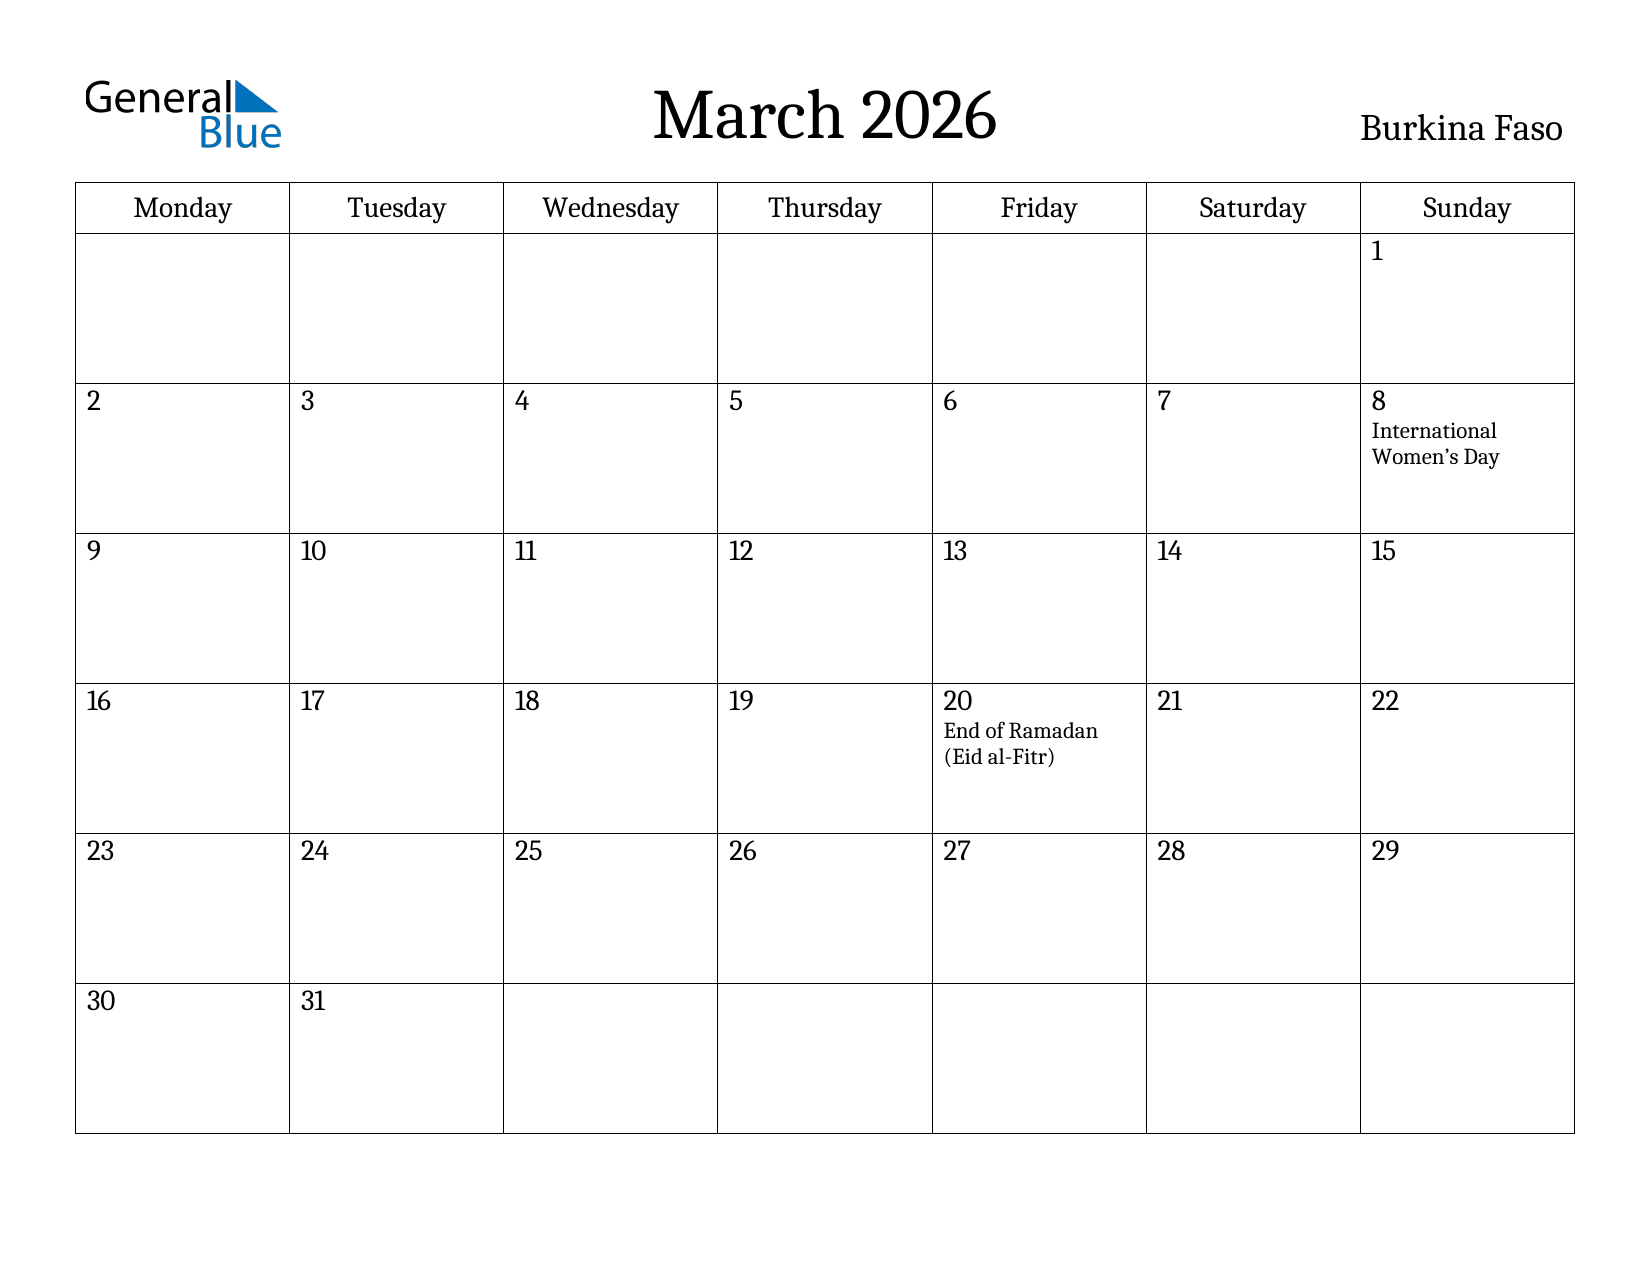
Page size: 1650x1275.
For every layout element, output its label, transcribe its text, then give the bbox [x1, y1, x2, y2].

table_cell [504, 267, 717, 383]
table_cell [1147, 567, 1360, 683]
table_cell [290, 234, 503, 267]
table_cell Saturday [1147, 183, 1360, 233]
table_cell [290, 1018, 503, 1133]
table_cell 31 [290, 984, 503, 1017]
table_cell 29 [1361, 834, 1574, 867]
table_cell 19 [718, 684, 932, 717]
table_cell 7 [1147, 384, 1360, 417]
table_cell [718, 717, 932, 833]
table_cell [1361, 717, 1574, 833]
table_cell [718, 868, 932, 983]
table_cell [504, 234, 717, 267]
table_cell 9 [76, 534, 289, 567]
table_header Burkina Faso [1146, 75, 1574, 182]
table_cell 15 [1361, 534, 1574, 567]
table_cell Monday [76, 183, 289, 233]
table_cell [504, 1018, 717, 1133]
table_cell [76, 417, 289, 533]
table_cell 10 [290, 534, 503, 567]
table_cell 2 [76, 384, 289, 417]
table_cell [933, 567, 1146, 683]
table_cell 28 [1147, 834, 1360, 867]
table_cell 12 [718, 534, 932, 567]
table_cell [718, 417, 932, 533]
table_cell [1361, 984, 1574, 1017]
table_cell [290, 417, 503, 533]
table_cell 17 [290, 684, 503, 717]
table_cell 26 [718, 834, 932, 867]
table_cell 30 [76, 984, 289, 1017]
table_cell [933, 267, 1146, 383]
table_cell [1147, 417, 1360, 533]
table_cell 16 [76, 684, 289, 717]
table_cell [718, 1018, 932, 1133]
table_cell [1147, 717, 1360, 833]
table_cell Thursday [718, 183, 932, 233]
table_cell [76, 1018, 289, 1133]
table_cell [76, 868, 289, 983]
table_cell 13 [933, 534, 1146, 567]
table_cell [718, 267, 932, 383]
table_cell 22 [1361, 684, 1574, 717]
table_cell 3 [290, 384, 503, 417]
table_cell [1361, 868, 1574, 983]
table_cell 21 [1147, 684, 1360, 717]
table_cell [1147, 234, 1360, 267]
table_cell [1361, 567, 1574, 683]
table_header [76, 75, 503, 182]
table_cell [290, 717, 503, 833]
table_cell International Women’s Day [1361, 417, 1574, 533]
table_cell [1361, 267, 1574, 383]
table_cell Friday [933, 183, 1146, 233]
table_cell [1147, 267, 1360, 383]
table_cell [504, 717, 717, 833]
table_cell [1147, 984, 1360, 1017]
table_cell Wednesday [504, 183, 717, 233]
table_cell [933, 417, 1146, 533]
table_header March 2026 [504, 75, 1146, 182]
table_cell End of Ramadan (Eid al-Fitr) [933, 717, 1146, 833]
table_cell 20 [933, 684, 1146, 717]
table_cell [290, 567, 503, 683]
table_cell [718, 234, 932, 267]
table_cell 24 [290, 834, 503, 867]
table_cell [504, 417, 717, 533]
table_cell 23 [76, 834, 289, 867]
table_cell [933, 234, 1146, 267]
table_cell 25 [504, 834, 717, 867]
table_cell 8 [1361, 384, 1574, 417]
table_cell [504, 567, 717, 683]
table_cell [1361, 1018, 1574, 1133]
table_cell [1147, 1018, 1360, 1133]
table_cell [290, 868, 503, 983]
table_cell [933, 868, 1146, 983]
table_cell 4 [504, 384, 717, 417]
table_cell [76, 234, 289, 267]
table_cell 5 [718, 384, 932, 417]
table_cell 1 [1361, 234, 1574, 267]
table_cell [76, 267, 289, 383]
table_cell [290, 267, 503, 383]
table_cell Sunday [1361, 183, 1574, 233]
table_cell [76, 717, 289, 833]
table_cell [718, 984, 932, 1017]
table_cell [76, 567, 289, 683]
picture [86, 80, 281, 148]
table_cell [1147, 868, 1360, 983]
table_cell Tuesday [290, 183, 503, 233]
table_cell [504, 984, 717, 1017]
table_cell 11 [504, 534, 717, 567]
table_cell [933, 984, 1146, 1017]
table_cell [504, 868, 717, 983]
table_cell 14 [1147, 534, 1360, 567]
table_cell 27 [933, 834, 1146, 867]
table_cell [933, 1018, 1146, 1133]
table_cell 18 [504, 684, 717, 717]
table_cell [718, 567, 932, 683]
table_cell 6 [933, 384, 1146, 417]
